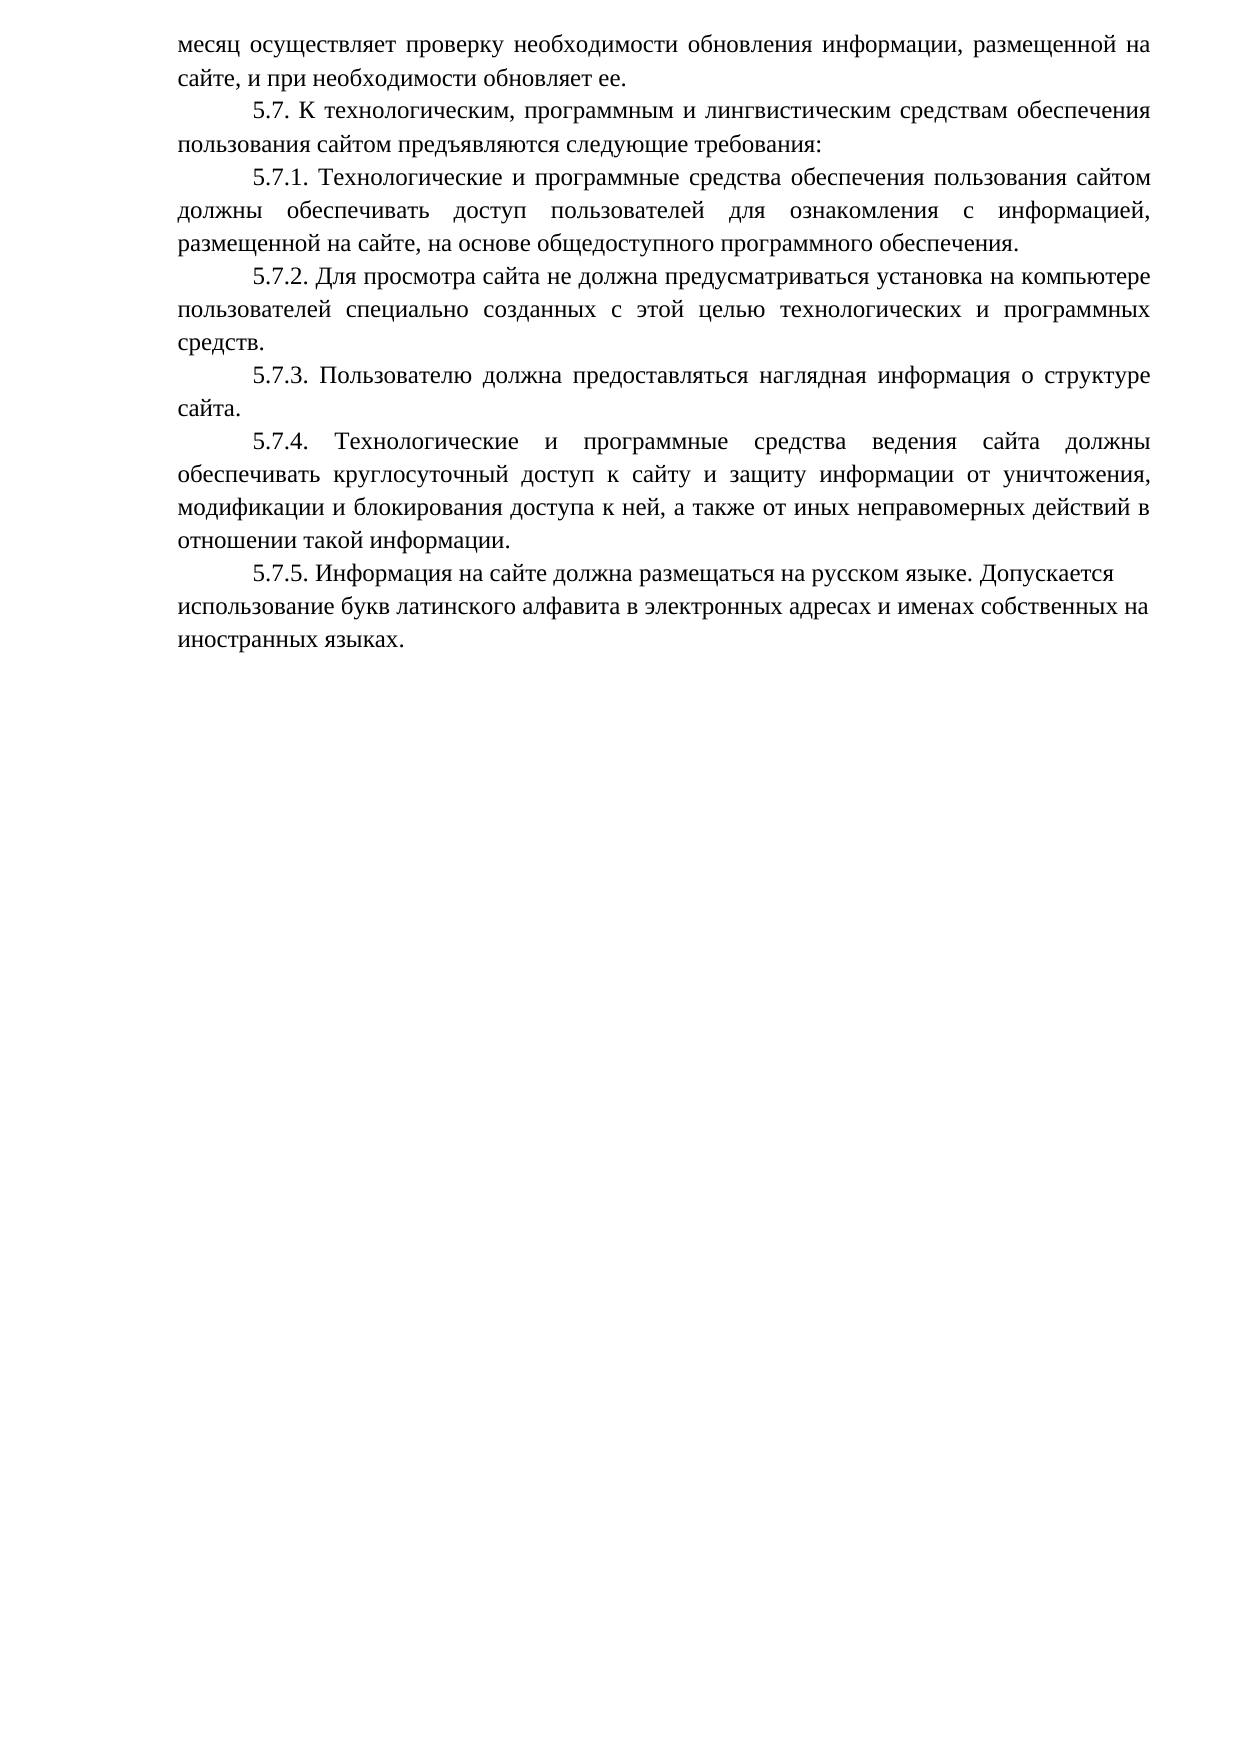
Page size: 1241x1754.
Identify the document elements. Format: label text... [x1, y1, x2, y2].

text 5.7.5. Информация на сайте должна размещаться на русском языке. Допускается использование букв латинского алфавита в электронных адресах и именах собственных на иностранных языках. [177, 558, 1152, 653]
text 5.7.4. Технологические и программные средства ведения сайта должны обеспечивать круглосуточный доступ к сайту и защиту информации от уничтожения, модификации и блокирования доступа к ней, а также от иных неправомерных действий в отношении такой информации. [177, 426, 1152, 554]
text 5.7.2. Для просмотра сайта не должна предусматриваться установка на компьютере пользователей специально созданных с этой целью технологических и программных средств. [177, 261, 1152, 356]
text 5.7.1. Технологические и программные средства обеспечения пользования сайтом должны обеспечивать доступ пользователей для ознакомления с информацией, размещенной на сайте, на основе общедоступного программного обеспечения. [177, 162, 1152, 256]
text 5.7.3. Пользователю должна предоставляться наглядная информация о структуре сайта. [177, 360, 1152, 422]
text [177, 29, 1152, 91]
text 5.7. К технологическим, программным и лингвистическим средствам обеспечения пользования сайтом предъявляются следующие требования: [177, 96, 1152, 157]
